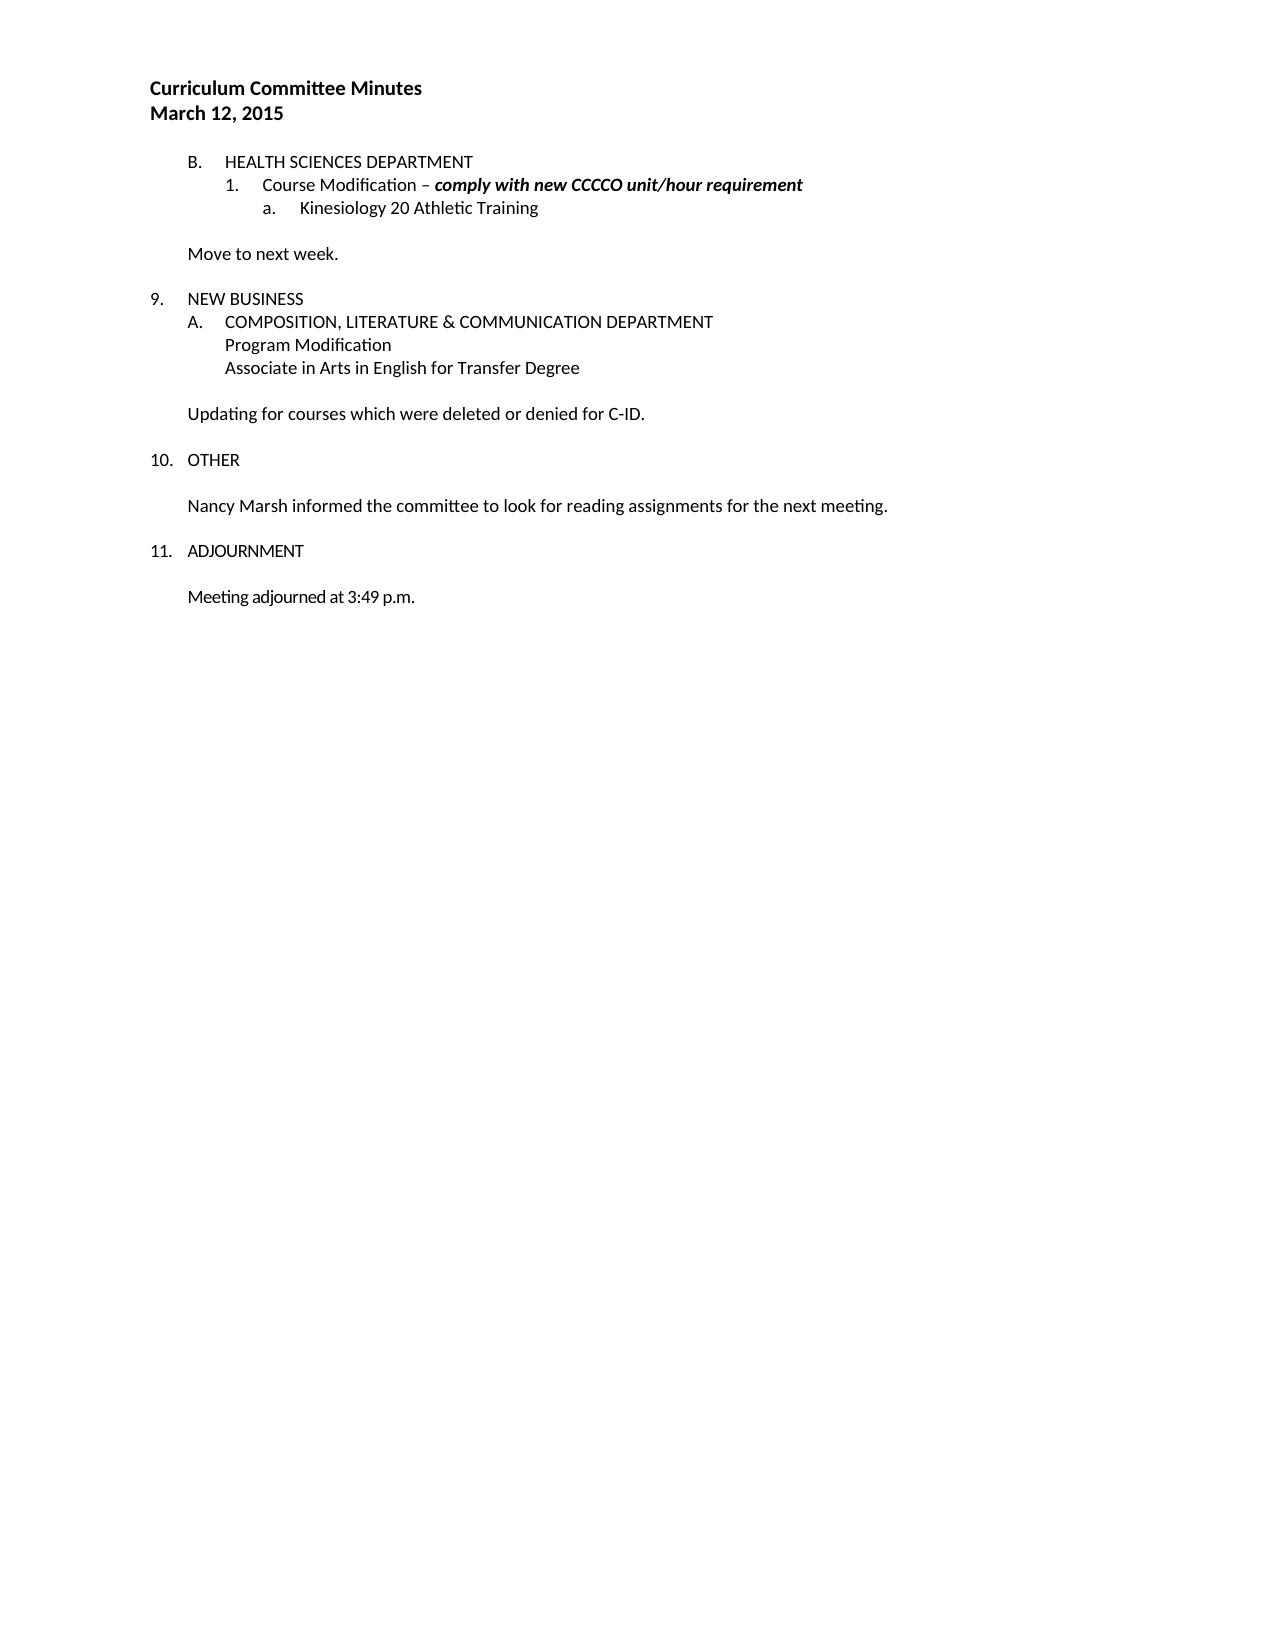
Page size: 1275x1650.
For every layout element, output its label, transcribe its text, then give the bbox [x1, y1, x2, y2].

text 1. Course Modification – comply with new CCCCO unit/hour requirement [150, 173, 1125, 196]
text a. Kinesiology 20 Athletic Training [150, 196, 1125, 219]
text 10. OTHER [150, 448, 1125, 471]
subtitle Meeting adjourned at 3:49 p.m. [150, 585, 1125, 608]
text Nancy Marsh informed the committee to look for reading assignments for the next meeting. [150, 494, 1125, 517]
text A. COMPOSITION, LITERATURE & COMMUNICATION DEPARTMENT [150, 310, 1125, 333]
text Updating for courses which were deleted or denied for C-ID. [150, 402, 1125, 425]
text 9. NEW BUSINESS [150, 287, 1125, 310]
text Associate in Arts in English for Transfer Degree [150, 356, 1125, 379]
text B. HEALTH SCIENCES DEPARTMENT [150, 150, 1125, 173]
subtitle 11. ADJOURNMENT [150, 539, 1125, 562]
text Move to next week. [150, 242, 1125, 264]
text Program Modification [150, 333, 1125, 356]
